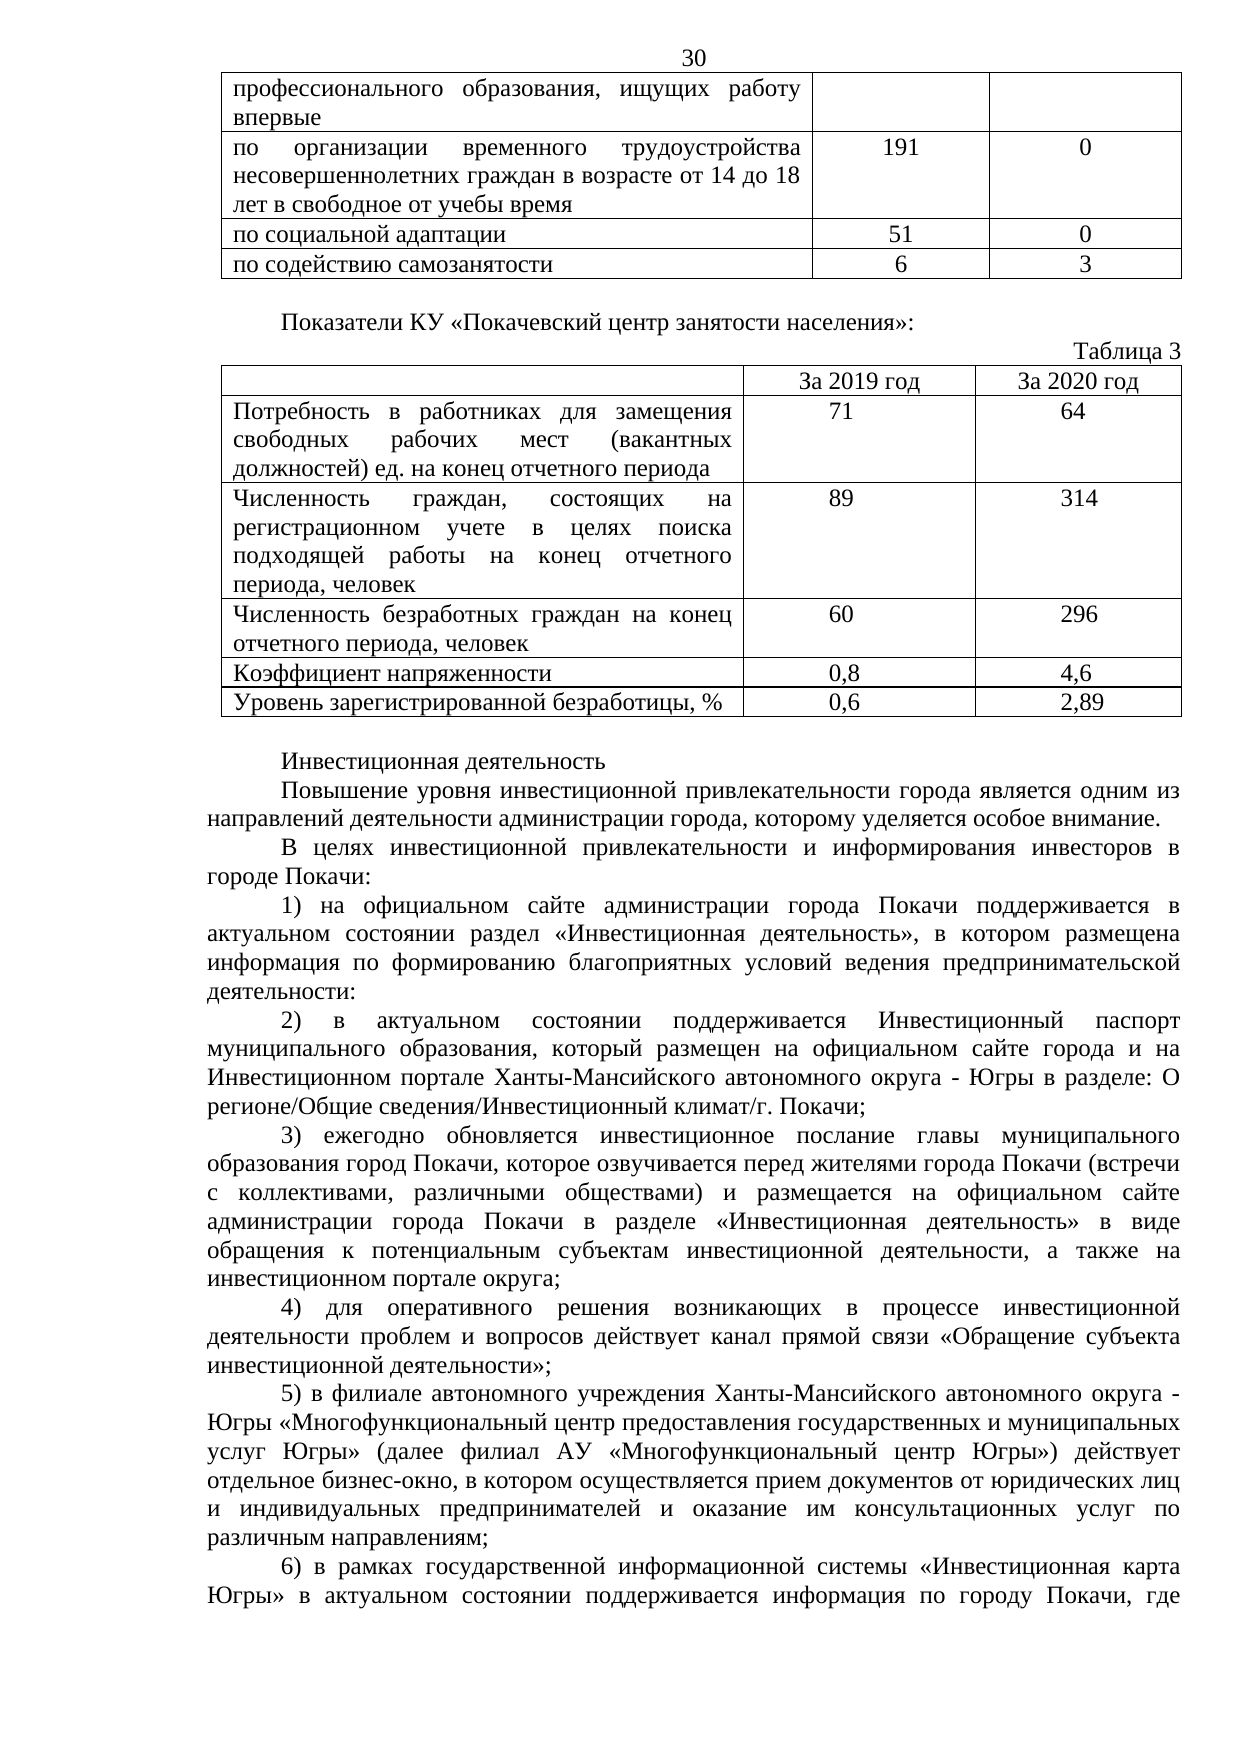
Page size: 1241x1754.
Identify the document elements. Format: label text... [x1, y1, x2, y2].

table_cell 0 [990, 132, 1181, 218]
table_header За 2020 год [976, 366, 1181, 395]
table_cell 0,8 [744, 658, 975, 686]
table_cell Численность безработных граждан на конец отчетного периода, человек [222, 599, 743, 657]
table_header [222, 366, 743, 395]
table_cell 1 [813, 73, 989, 131]
table_cell 60 [744, 599, 975, 657]
table_cell 191 [813, 132, 989, 218]
table_cell 64 [976, 396, 1181, 482]
text Инвестиционная деятельность [207, 746, 1181, 775]
text Показатели КУ «Покачевский центр занятости населения»: [207, 307, 1181, 336]
table_cell по содействию самозанятости [222, 249, 812, 278]
table_cell 2,89 [976, 688, 1181, 716]
table_cell 0 [990, 73, 1181, 131]
table_cell Потребность в работниках для замещения свободных рабочих мест (вакантных должностей) ед. на конец отчетного периода [222, 396, 743, 482]
table_cell 6 [813, 249, 989, 278]
title 5) в филиале автономного учреждения Ханты-Мансийского автономного округа - Югры «Многофункциональный центр предоставления государственных и муниципальных услуг Югры» (далее филиал АУ «Многофункциональный центр Югры») действует отдельное бизнес-окно, в котором осуществляется прием документов от юридических лиц и индивидуальных предпринимателей и оказание им консультационных услуг по различным направлениям; [207, 1378, 1181, 1551]
table_cell 71 [744, 396, 975, 482]
title 1) на официальном сайте администрации города Покачи поддерживается в актуальном состоянии раздел «Инвестиционная деятельность», в котором размещена информация по формированию благоприятных условий ведения предпринимательской деятельности: [207, 890, 1181, 1005]
table_cell 51 [813, 219, 989, 248]
table_cell 314 [976, 483, 1181, 598]
table_cell Численность граждан, состоящих на регистрационном учете в целях поиска подходящей работы на конец отчетного периода, человек [222, 483, 743, 598]
table_header За 2019 год [744, 366, 975, 395]
table_cell 0 [990, 219, 1181, 248]
table_cell по социальной адаптации [222, 219, 812, 248]
table_cell 296 [976, 599, 1181, 657]
table_cell 89 [744, 483, 975, 598]
table_cell 4,6 [976, 658, 1181, 686]
title 2) в актуальном состоянии поддерживается Инвестиционный паспорт муниципального образования, который размещен на официальном сайте города и на Инвестиционном портале Ханты-Мансийского автономного округа - Югры в разделе: О регионе/Общие сведения/Инвестиционный климат/г. Покачи; [207, 1005, 1181, 1120]
table_cell Уровень зарегистрированной безработицы, % [222, 688, 743, 716]
text Повышение уровня инвестиционной привлекательности города является одним из направлений деятельности администрации города, которому уделяется особое внимание. [207, 775, 1181, 832]
table_cell 0,6 [744, 688, 975, 716]
text Таблица 3 [207, 336, 1181, 365]
title 4) для оперативного решения возникающих в процессе инвестиционной деятельности проблем и вопросов действует канал прямой связи «Обращение субъекта инвестиционной деятельности»; [207, 1292, 1181, 1378]
table_cell по организации временного трудоустройства несовершеннолетних граждан в возрасте от 14 до 18 лет в свободное от учебы время [222, 132, 812, 218]
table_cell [222, 73, 812, 131]
table_cell 3 [990, 249, 1181, 278]
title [207, 1551, 1181, 1608]
title 3) ежегодно обновляется инвестиционное послание главы муниципального образования город Покачи, которое озвучивается перед жителями города Покачи (встречи с коллективами, различными обществами) и размещается на официальном сайте администрации города Покачи в разделе «Инвестиционная деятельность» в виде обращения к потенциальным субъектам инвестиционной деятельности, а также на инвестиционном портале округа; [207, 1120, 1181, 1292]
table_cell Коэффициент напряженности [222, 658, 743, 686]
title В целях инвестиционной привлекательности и информирования инвесторов в городе Покачи: [207, 832, 1181, 890]
